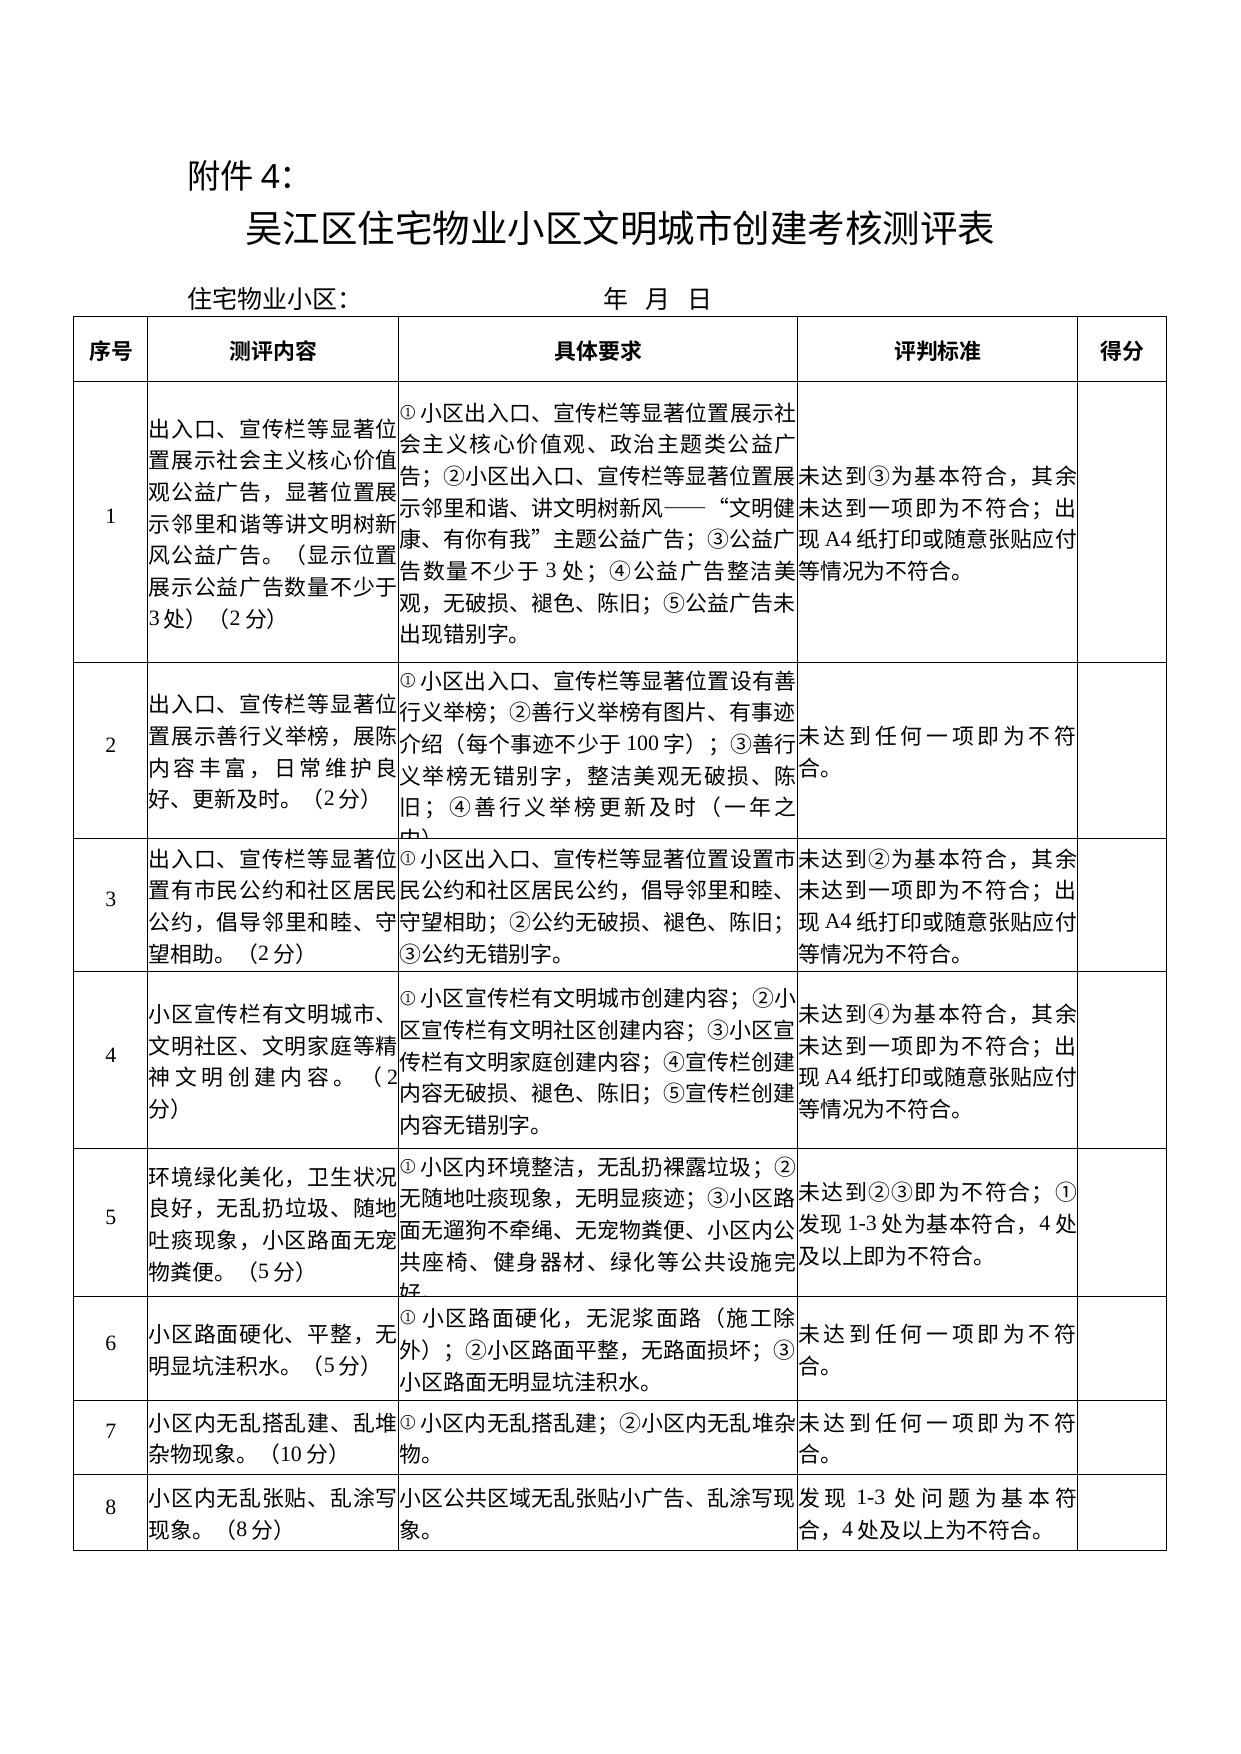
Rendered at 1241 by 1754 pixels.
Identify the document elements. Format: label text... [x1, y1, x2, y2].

table_cell 4 [74, 972, 147, 1148]
table_cell 未达到任何一项即为不符合。 [798, 1401, 1077, 1473]
table_cell 小区路面硬化、平整，无明显坑洼积水。（5分） [148, 1297, 398, 1399]
table_cell ①小区内无乱搭乱建；②小区内无乱堆杂物。 [399, 1401, 797, 1473]
table_cell 2 [74, 663, 147, 837]
table_cell 未达到②③即为不符合；①发现1-3处为基本符合，4处及以上即为不符合。 [798, 1149, 1077, 1296]
table_cell 1 [74, 382, 147, 662]
table_header 具体要求 [399, 317, 797, 381]
table_cell ①小区路面硬化，无泥浆面路（施工除外）；②小区路面平整，无路面损坏；③小区路面无明显坑洼积水。 [399, 1297, 797, 1399]
table_cell 出入口、宣传栏等显著位置展示善行义举榜，展陈内容丰富，日常维护良好、更新及时。（2分） [148, 663, 398, 837]
text 住宅物业小区： 年 月 日 [187, 280, 1053, 316]
table_cell 小区内无乱张贴、乱涂写现象。（8分） [148, 1475, 398, 1550]
table_cell [1078, 1149, 1166, 1296]
text 附件4： [187, 150, 1053, 198]
table_header 序号 [74, 317, 147, 381]
text 吴江区住宅物业小区文明城市创建考核测评表 [187, 198, 1053, 253]
table_cell 小区公共区域无乱张贴小广告、乱涂写现象。 [399, 1475, 797, 1550]
table_header 测评内容 [148, 317, 398, 381]
table_cell 未达到②为基本符合，其余未达到一项即为不符合；出现A4纸打印或随意张贴应付等情况为不符合。 [798, 839, 1077, 971]
table_cell 未达到任何一项即为不符合。 [798, 1297, 1077, 1399]
table_cell 7 [74, 1401, 147, 1473]
table_cell 5 [74, 1149, 147, 1296]
table_cell 出入口、宣传栏等显著位置有市民公约和社区居民公约，倡导邻里和睦、守望相助。（2分） [148, 839, 398, 971]
table_cell [1078, 1401, 1166, 1473]
table_cell [1078, 839, 1166, 971]
table_cell [1078, 972, 1166, 1148]
table_cell ①小区宣传栏有文明城市创建内容；②小区宣传栏有文明社区创建内容；③小区宣传栏有文明家庭创建内容；④宣传栏创建内容无破损、褪色、陈旧；⑤宣传栏创建内容无错别字。 [399, 972, 797, 1148]
table_cell 小区内无乱搭乱建、乱堆杂物现象。（10分） [148, 1401, 398, 1473]
table_cell 环境绿化美化，卫生状况良好，无乱扔垃圾、随地吐痰现象，小区路面无宠物粪便。（5分） [148, 1149, 398, 1296]
table_cell 3 [74, 839, 147, 971]
table_cell ①小区出入口、宣传栏等显著位置设有善行义举榜；②善行义举榜有图片、有事迹介绍（每个事迹不少于100字）；③善行义举榜无错别字，整洁美观无破损、陈旧；④善行义举榜更新及时（一年之内）。 [399, 663, 797, 837]
table_cell 6 [74, 1297, 147, 1399]
table_cell [1078, 663, 1166, 837]
table_header 评判标准 [798, 317, 1077, 381]
table_cell 出入口、宣传栏等显著位置展示社会主义核心价值观公益广告，显著位置展示邻里和谐等讲文明树新风公益广告。（显示位置展示公益广告数量不少于3处）（2分） [148, 382, 398, 662]
table_cell [1078, 382, 1166, 662]
table_cell [1078, 1297, 1166, 1399]
table_cell 8 [74, 1475, 147, 1550]
table_cell ①小区出入口、宣传栏等显著位置设置市民公约和社区居民公约，倡导邻里和睦、守望相助；②公约无破损、褪色、陈旧；③公约无错别字。 [399, 839, 797, 971]
table_cell 小区宣传栏有文明城市、文明社区、文明家庭等精神文明创建内容。（2分） [148, 972, 398, 1148]
table_cell ①小区内环境整洁，无乱扔裸露垃圾；②无随地吐痰现象，无明显痰迹；③小区路面无遛狗不牵绳、无宠物粪便、小区内公共座椅、健身器材、绿化等公共设施完好。 [399, 1149, 797, 1296]
table_cell 未达到④为基本符合，其余未达到一项即为不符合；出现A4纸打印或随意张贴应付等情况为不符合。 [798, 972, 1077, 1148]
table_cell 发现1-3处问题为基本符合，4处及以上为不符合。 [798, 1475, 1077, 1550]
table_cell [1078, 1475, 1166, 1550]
table_cell 未达到③为基本符合，其余未达到一项即为不符合；出现A4纸打印或随意张贴应付等情况为不符合。 [798, 382, 1077, 662]
table_header 得分 [1078, 317, 1166, 381]
table_cell 未达到任何一项即为不符合。 [798, 663, 1077, 837]
table_cell ①小区出入口、宣传栏等显著位置展示社会主义核心价值观、政治主题类公益广告；②小区出入口、宣传栏等显著位置展示邻里和谐、讲文明树新风——“文明健康、有你有我”主题公益广告；③公益广告数量不少于3处；④公益广告整洁美观，无破损、褪色、陈旧；⑤公益广告未出现错别字。 [399, 382, 797, 662]
